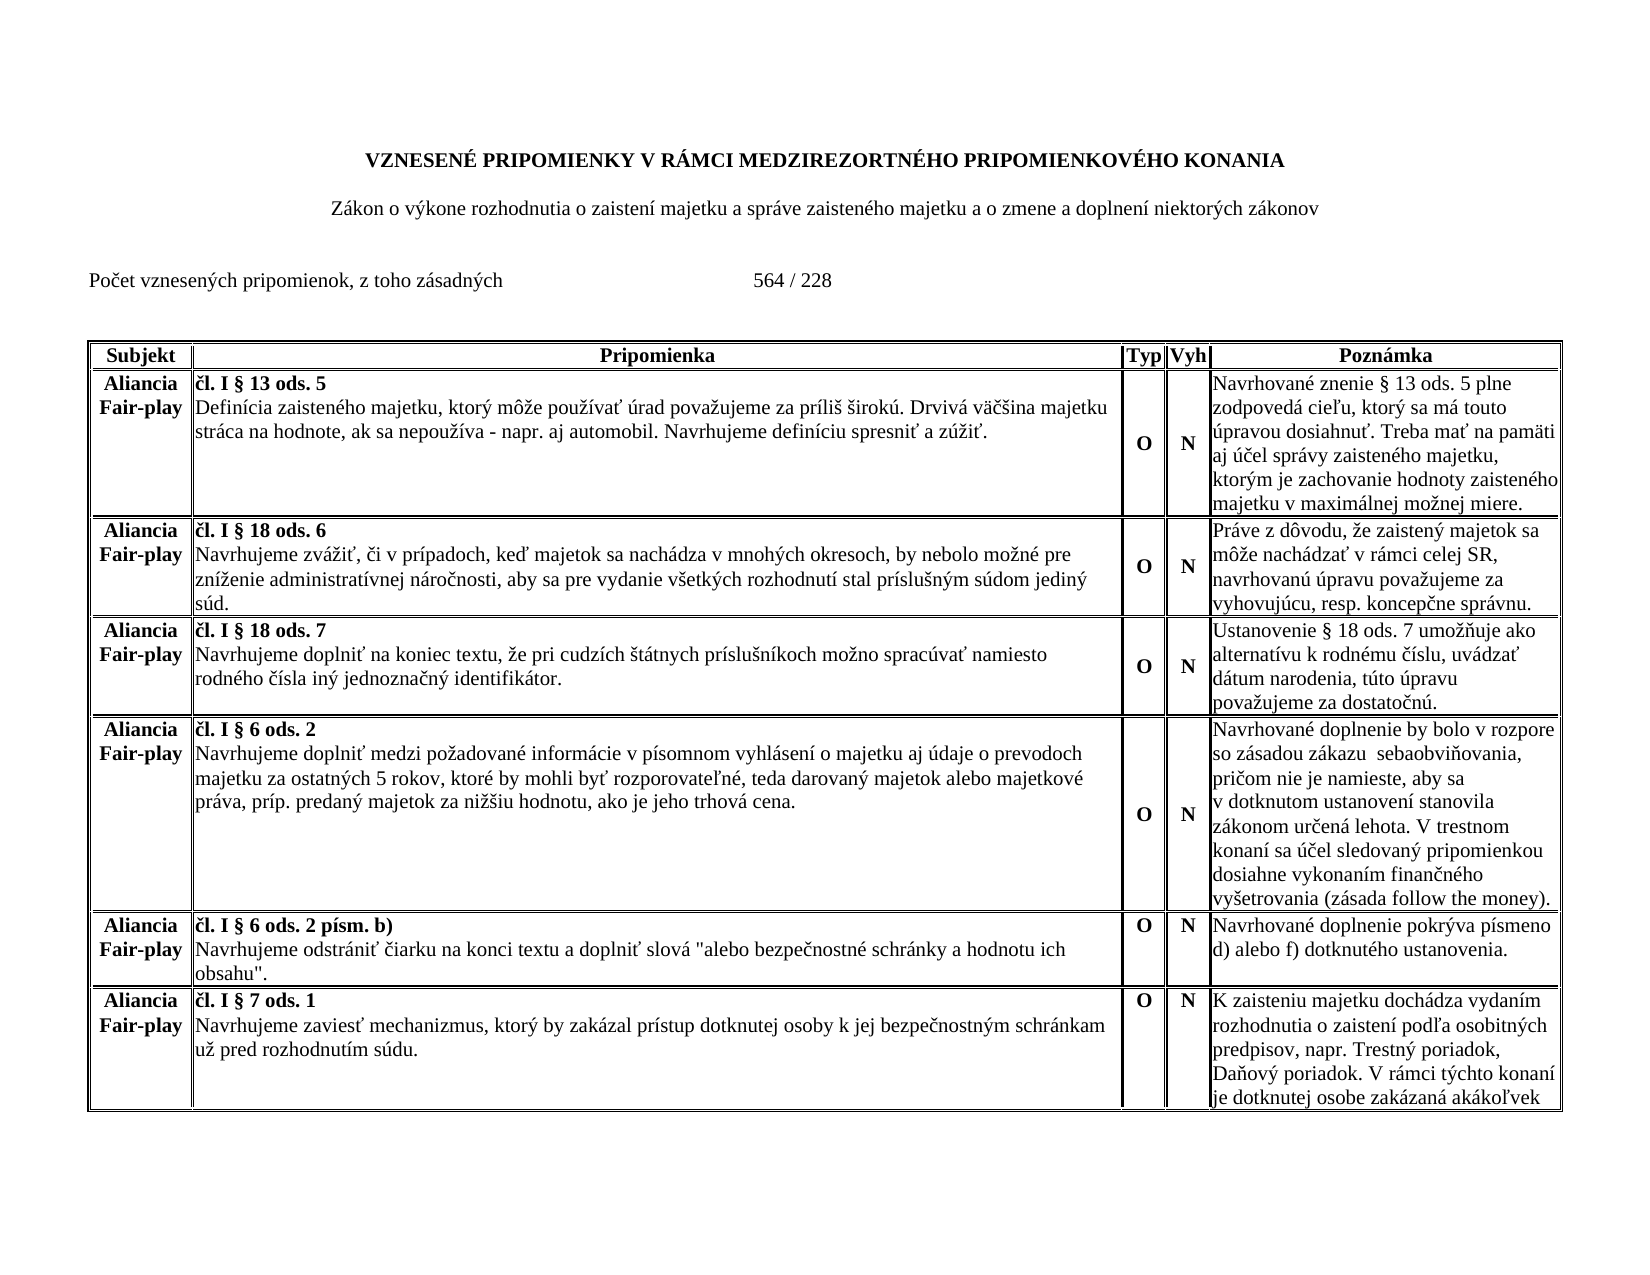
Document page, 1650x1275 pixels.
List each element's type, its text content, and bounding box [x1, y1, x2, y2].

table_header Počet vznesených pripomienok, z toho zásadných [89, 268, 753, 292]
table_cell Aliancia Fair-play [91, 714, 191, 910]
text vznesené Pripomienky v rámci medzirezortného pripomienkového konania [89, 148, 1561, 172]
table_header Poznámka [1210, 344, 1560, 367]
table_cell čl. I § 13 ods. 5 Definícia zaisteného majetku, ktorý môže používať úrad považujeme za príliš širokú. Drvivá väčšina majetku stráca na hodnote, ak sa nepoužíva - napr. aj automobil. Navrhujeme definíciu spresniť a zúžiť. [194, 371, 1121, 515]
table_header Vyh [1166, 342, 1210, 367]
table_cell O [1124, 913, 1164, 985]
table_header 564 / 228 [753, 268, 1581, 292]
table_cell N [1168, 519, 1209, 614]
table_cell Navrhované doplnenie pokrýva písmeno d) alebo f) dotknutého ustanovenia. [1210, 910, 1561, 985]
text Zákon o výkone rozhodnutia o zaistení majetku a správe zaisteného majetku a o zmene a doplnení niektorých zákonov [89, 196, 1561, 220]
table_cell O [1124, 718, 1164, 910]
table_cell Aliancia Fair-play [91, 515, 191, 614]
table_cell N [1168, 371, 1209, 515]
table_header Subjekt [91, 344, 193, 367]
table_cell O [1124, 519, 1164, 614]
table_cell Navrhované doplnenie by bolo v rozpore so zásadou zákazu sebaobviňovania, pričom nie je namieste, aby sa v dotknutom ustanovení stanovila zákonom určená lehota. V trestnom konaní sa účel sledovaný pripomienkou dosiahne vykonaním finančného vyšetrovania (zásada follow the money). [1212, 714, 1560, 910]
table_cell čl. I § 6 ods. 2 písm. b) Navrhujeme odstrániť čiarku na konci textu a doplniť slová "alebo bezpečnostné schránky a hodnotu ich obsahu". [194, 913, 1121, 985]
table_cell Aliancia Fair-play [91, 615, 191, 714]
table_cell N [1168, 618, 1209, 714]
table_cell N [1168, 913, 1209, 985]
table_cell čl. I § 18 ods. 7 Navrhujeme doplniť na koniec textu, že pri cudzích štátnych príslušníkoch možno spracúvať namiesto rodného čísla iný jednoznačný identifikátor. [194, 618, 1121, 714]
table_header Pripomienka [193, 342, 1122, 367]
table_cell N [1168, 718, 1209, 910]
table_cell Aliancia Fair-play [91, 367, 191, 515]
table_cell N [1166, 989, 1210, 1109]
table_cell O [1122, 985, 1166, 1109]
table_cell Navrhované znenie § 13 ods. 5 plne zodpovedá cieľu, ktorý sa má touto úpravou dosiahnuť. Treba mať na pamäti aj účel správy zaisteného majetku, ktorým je zachovanie hodnoty zaisteného majetku v maximálnej možnej miere. [1212, 367, 1560, 515]
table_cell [193, 989, 1122, 1109]
table_cell O [1124, 371, 1164, 515]
table_cell čl. I § 6 ods. 2 Navrhujeme doplniť medzi požadované informácie v písomnom vyhlásení o majetku aj údaje o prevodoch majetku za ostatných 5 rokov, ktoré by mohli byť rozporovateľné, teda darovaný majetok alebo majetkové práva, príp. predaný majetok za nižšiu hodnotu, ako je jeho trhová cena. [194, 718, 1121, 910]
table_header Typ [1122, 342, 1166, 367]
table_cell Aliancia Fair-play [89, 910, 193, 985]
table_cell čl. I § 18 ods. 6 Navrhujeme zvážiť, či v prípadoch, keď majetok sa nachádza v mnohých okresoch, by nebolo možné pre zníženie administratívnej náročnosti, aby sa pre vydanie všetkých rozhodnutí stal príslušným súdom jediný súd. [194, 519, 1121, 614]
table_cell O [1124, 618, 1164, 714]
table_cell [1210, 985, 1560, 1109]
table_cell Aliancia Fair-play [91, 985, 193, 1109]
table_cell Ustanovenie § 18 ods. 7 umožňuje ako alternatívu k rodnému číslu, uvádzať dátum narodenia, túto úpravu považujeme za dostatočnú. [1212, 615, 1560, 714]
table_cell Práve z dôvodu, že zaistený majetok sa môže nachádzať v rámci celej SR, navrhovanú úpravu považujeme za vyhovujúcu, resp. koncepčne správnu. [1212, 515, 1560, 614]
